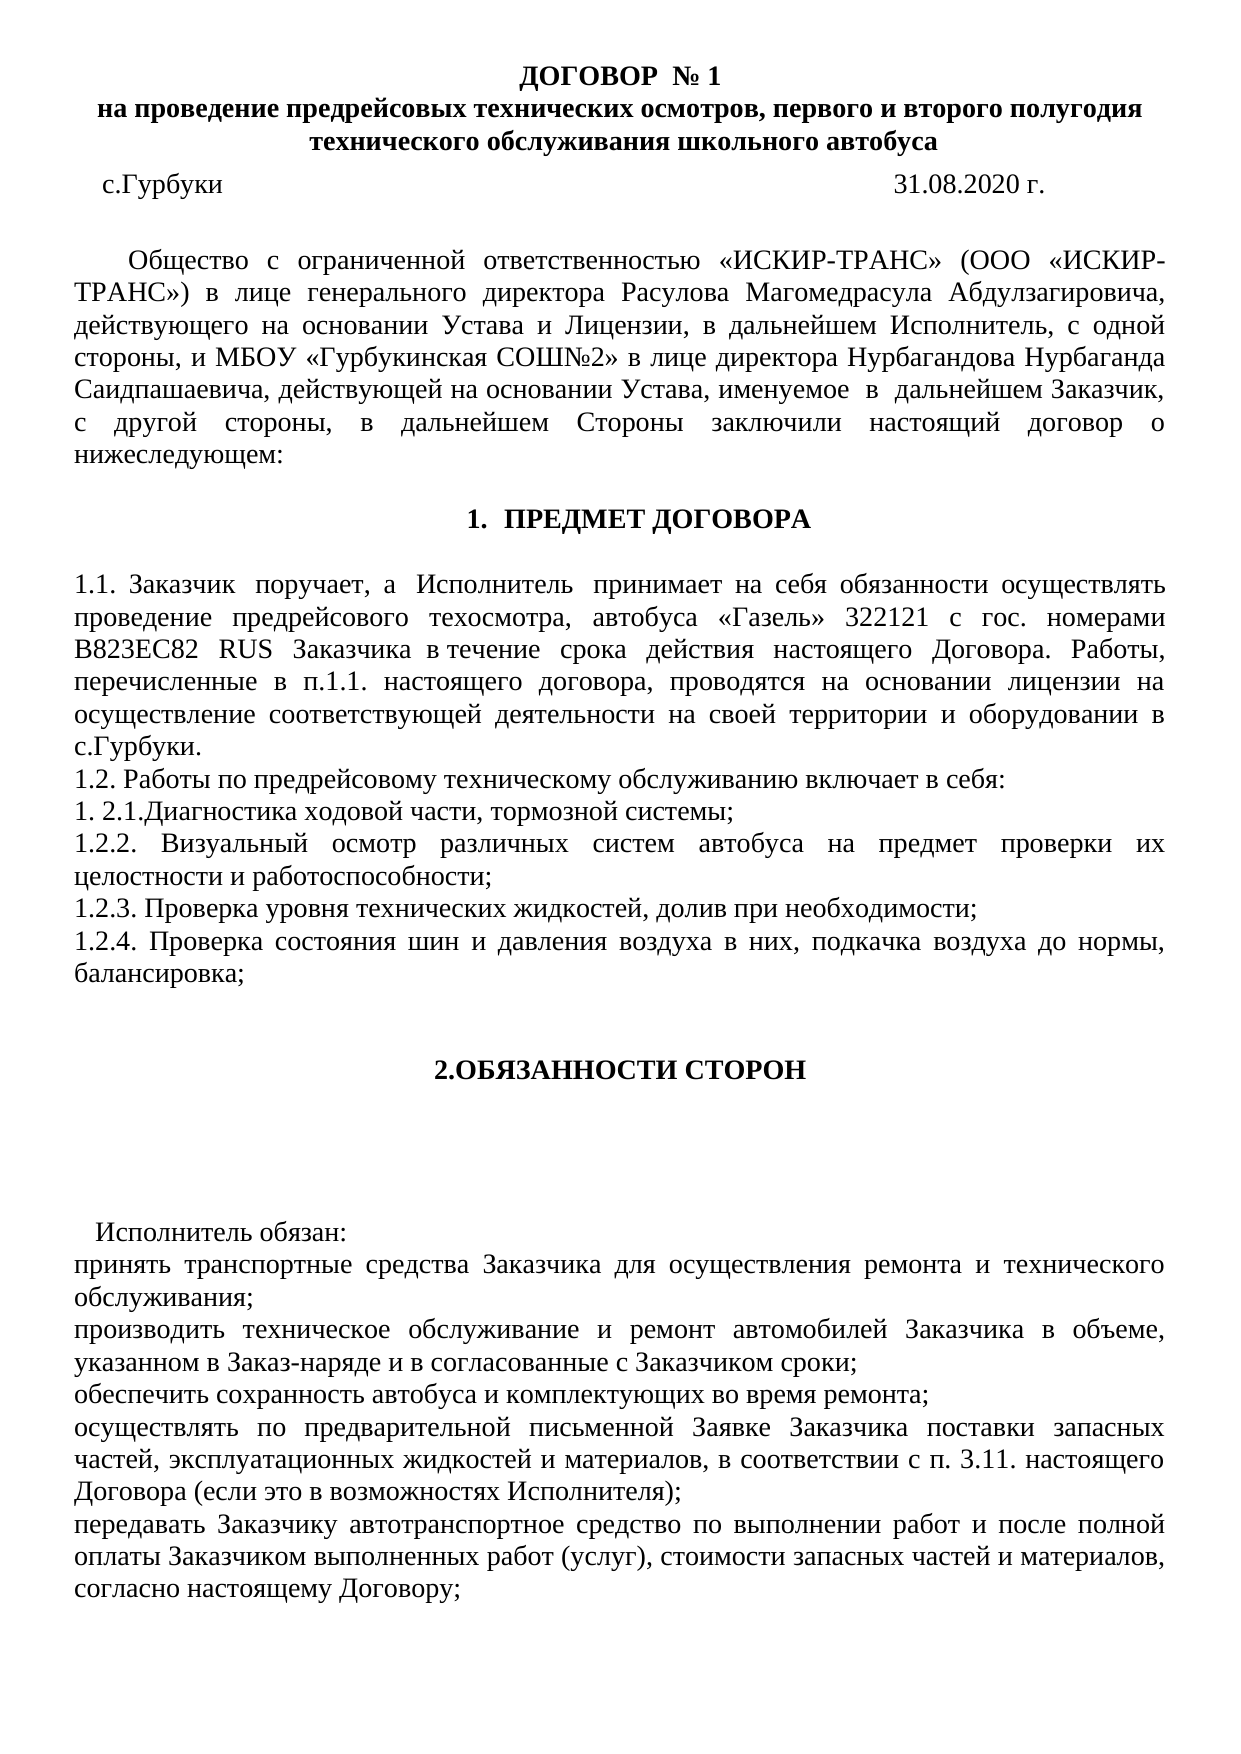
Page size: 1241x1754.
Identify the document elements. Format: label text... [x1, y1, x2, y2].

text производить техническое обслуживание и ремонт автомобилей Заказчика в объеме, указанном в Заказ-наряде и в согласованные с Заказчиком сроки; [74, 1312, 1167, 1377]
text 1.2. Работы по предрейсовому техническому обслуживанию включает в себя: [74, 762, 1167, 794]
text 1. 2.1.Диагностика ходовой части, тормозной системы; [74, 794, 1167, 826]
text осуществлять по предварительной письменной Заявке Заказчика поставки запасных частей, эксплуатационных жидкостей и материалов, в соответствии с п. 3.11. настоящего Договора (если это в возможностях Исполнителя); [74, 1409, 1167, 1507]
text 1.2.2. Визуальный осмотр различных систем автобуса на предмет проверки их целостности и работоспособности; [74, 826, 1167, 891]
text 2.ОБЯЗАННОСТИ СТОРОН [74, 1053, 1167, 1086]
text 1.2.3. Проверка уровня технических жидкостей, долив при необходимости; [74, 891, 1167, 924]
text Исполнитель обязан: [74, 1215, 1167, 1248]
text обеспечить сохранность автобуса и комплектующих во время ремонта; [74, 1377, 1167, 1409]
text технического обслуживания школьного автобуса [74, 124, 1167, 156]
text принять транспортные средства Заказчика для осуществления ремонта и технического обслуживания; [74, 1248, 1167, 1312]
text 1.2.4. Проверка состояния шин и давления воздуха в них, подкачка воздуха до нормы, балансировка; [74, 924, 1167, 988]
text с.Гурбуки 31.08.2020 г. [74, 167, 1167, 200]
text Общество с ограниченной ответственностью «ИСКИР-ТРАНС» (ООО «ИСКИР-ТРАНС») в лице генерального директора Расулова Магомедрасула Абдулзагировича, действующего на основании Устава и Лицензии, в дальнейшем Исполнитель, с одной стороны, и МБОУ «Гурбукинская СОШ№2» в лице директора Нурбагандова Нурбаганда Саидпашаевича, действующей на основании Устава, именуемое в дальнейшем Заказчик, с другой стороны, в дальнейшем Стороны заключили настоящий договор о нижеследующем: [74, 211, 1167, 470]
text передавать Заказчику автотранспортное средство по выполнении работ и после полной оплаты Заказчиком выполненных работ (услуг), стоимости запасных частей и материалов, согласно настоящему Договору; [74, 1507, 1167, 1604]
text 1.1. Заказчик поручает, а Исполнитель принимает на себя обязанности осуществлять проведение предрейсового техосмотра, автобуса «Газель» 322121 с гос. номерами В823ЕС82 RUS Заказчика в течение срока действия настоящего Договора. Работы, перечисленные в п.1.1. настоящего договора, проводятся на основании лицензии на осуществление соответствующей деятельности на своей территории и оборудовании в с.Гурбуки. [74, 567, 1167, 762]
text ДОГОВОР № 1 на проведение предрейсовых технических осмотров, первого и второго полугодия [74, 59, 1167, 124]
list ПРЕДМЕТ ДОГОВОРА [111, 502, 1167, 535]
